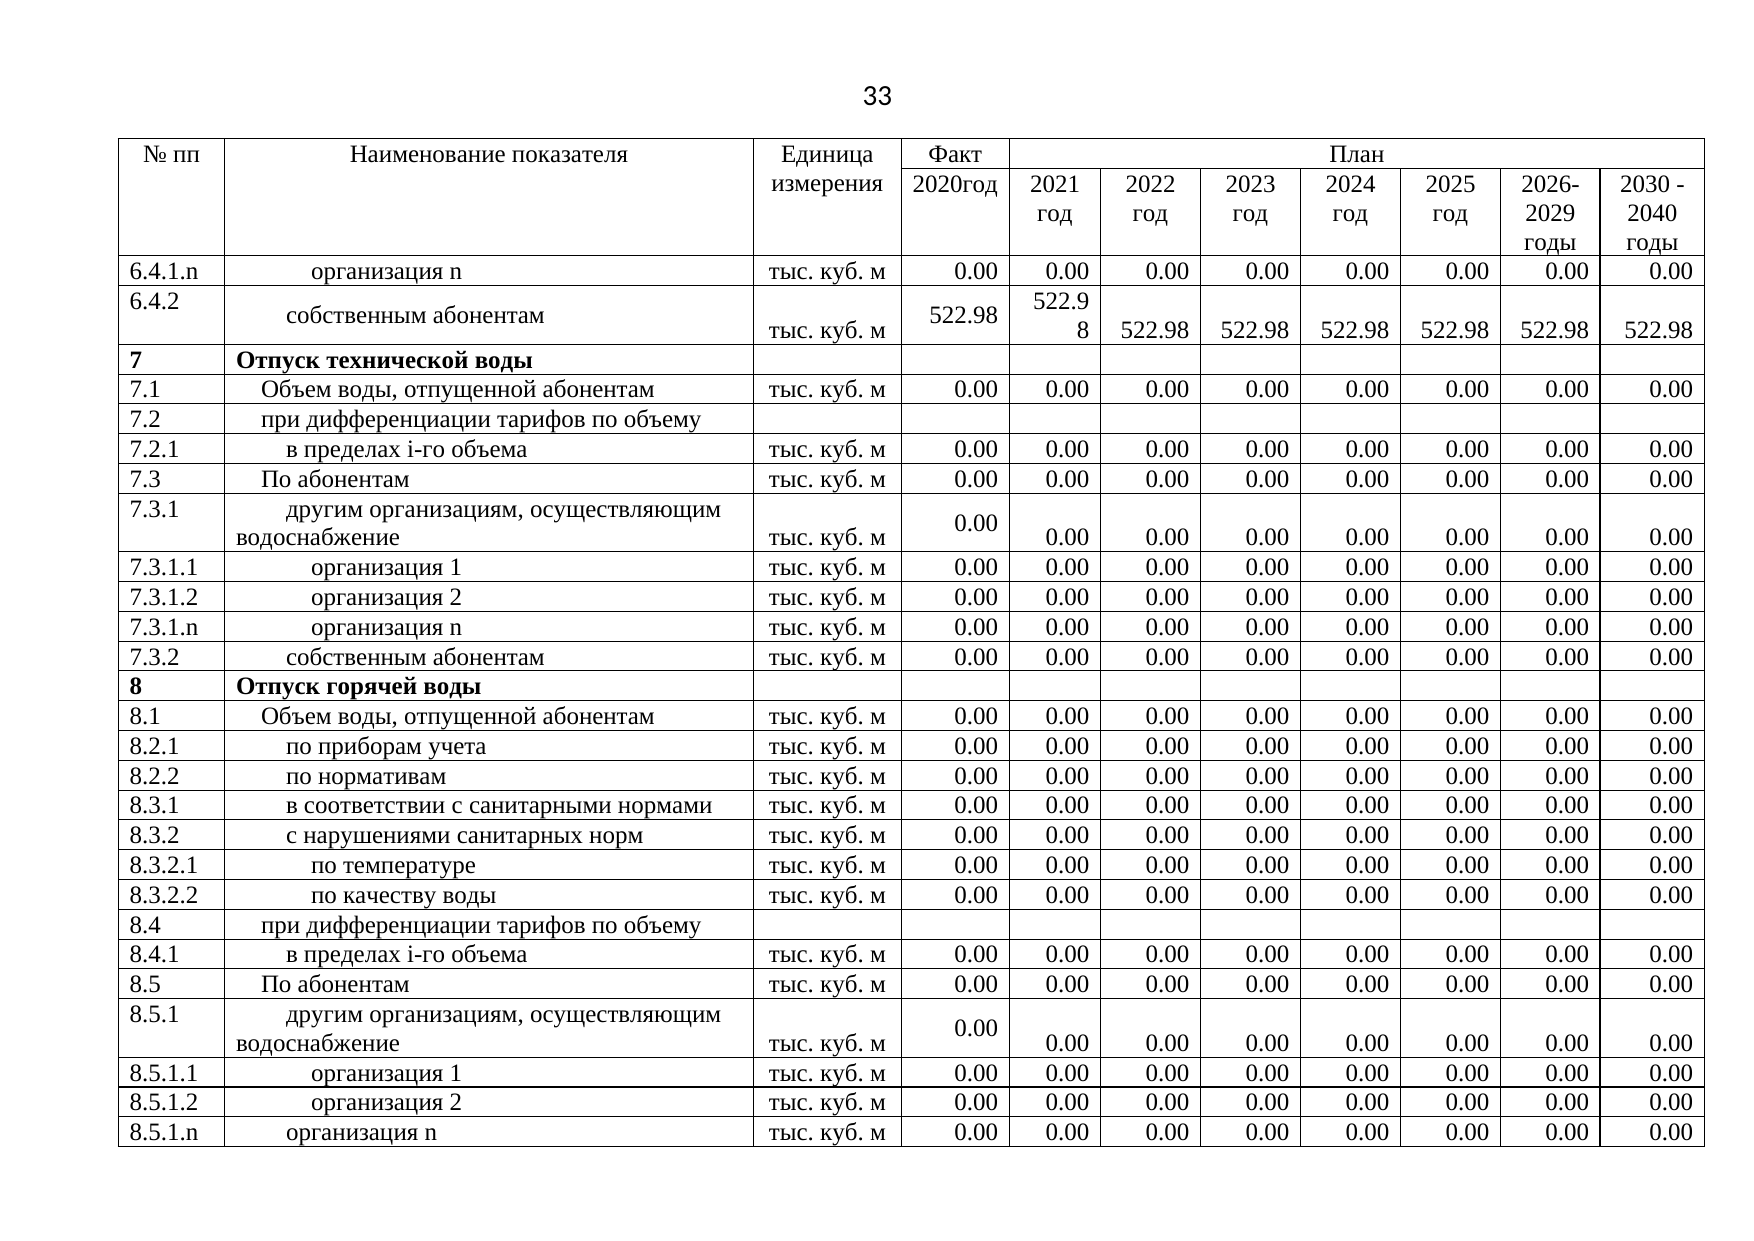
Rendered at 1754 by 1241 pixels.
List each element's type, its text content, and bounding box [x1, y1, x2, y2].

table_cell 0.00 [1301, 642, 1400, 670]
table_cell 0.00 [1501, 820, 1599, 849]
table_cell 522.98 [1201, 286, 1300, 344]
table_cell [754, 345, 901, 373]
table_cell 0.00 [1601, 969, 1704, 998]
table_cell 2024 год [1301, 169, 1400, 255]
table_cell 8.4.1 [119, 940, 224, 968]
table_cell 0.00 [1401, 434, 1500, 463]
table_cell 0.00 [1101, 1117, 1200, 1146]
table_cell 7.3.1 [119, 494, 224, 551]
table_cell тыс. куб. м [754, 612, 901, 641]
table_cell [1301, 404, 1400, 433]
table_cell Отпуск технической воды [225, 345, 753, 373]
table_cell 0.00 [1501, 375, 1599, 403]
table_cell 0.00 [1301, 256, 1400, 285]
table_cell 522.98 [1401, 286, 1500, 344]
table_cell [1601, 910, 1704, 938]
table_header Факт [902, 139, 1009, 168]
table_cell тыс. куб. м [754, 256, 901, 285]
table_cell тыс. куб. м [754, 582, 901, 611]
table_cell 0.00 [1010, 761, 1100, 789]
table_cell 0.00 [1201, 552, 1300, 581]
table_cell 0.00 [1201, 1117, 1300, 1146]
table_cell 7.2.1 [119, 434, 224, 463]
table_cell 0.00 [1401, 850, 1500, 879]
table_cell 0.00 [1501, 256, 1599, 285]
table_cell тыс. куб. м [754, 791, 901, 819]
table_cell 0.00 [1101, 791, 1200, 819]
table_cell при дифференциации тарифов по объему [225, 404, 753, 433]
table_cell организация 2 [225, 582, 753, 611]
table_cell [1501, 671, 1599, 700]
table_cell 0.00 [1601, 940, 1704, 968]
table_cell 0.00 [1401, 820, 1500, 849]
table_cell 0.00 [1601, 464, 1704, 493]
table_cell другим организациям, осуществляющим водоснабжение [225, 999, 753, 1057]
table_cell 0.00 [1101, 731, 1200, 760]
table_cell тыс. куб. м [754, 1117, 901, 1146]
table_cell 522.98 [1601, 286, 1704, 344]
table_cell 0.00 [1301, 552, 1400, 581]
table_cell 8.5 [119, 969, 224, 998]
table_cell 0.00 [1010, 582, 1100, 611]
table_cell 0.00 [1101, 375, 1200, 403]
table_cell 0.00 [1010, 880, 1100, 909]
table_cell 0.00 [902, 434, 1009, 463]
table_cell 0.00 [1201, 612, 1300, 641]
table_cell [1101, 345, 1200, 373]
table_cell 0.00 [902, 940, 1009, 968]
table_cell 0.00 [1501, 612, 1599, 641]
table_cell тыс. куб. м [754, 731, 901, 760]
table_cell 0.00 [1501, 552, 1599, 581]
table_cell 0.00 [1201, 820, 1300, 849]
table_cell [902, 671, 1009, 700]
table_cell 0.00 [1501, 642, 1599, 670]
table_cell 8.3.2 [119, 820, 224, 849]
table_cell 0.00 [902, 880, 1009, 909]
table_cell 0.00 [1101, 1088, 1200, 1116]
table_cell 6.4.2 [119, 286, 224, 344]
table_cell 8.3.1 [119, 791, 224, 819]
table_cell 0.00 [1401, 731, 1500, 760]
table_cell 0.00 [1101, 969, 1200, 998]
table_cell [1301, 345, 1400, 373]
table_cell тыс. куб. м [754, 494, 901, 551]
table_cell 0.00 [1501, 850, 1599, 879]
table_cell 0.00 [1201, 642, 1300, 670]
table_cell [1401, 345, 1500, 373]
table_cell 0.00 [902, 612, 1009, 641]
table_cell 522.98 [902, 286, 1009, 344]
table_cell 0.00 [1501, 494, 1599, 551]
table_cell 0.00 [1401, 642, 1500, 670]
table_cell 0.00 [1101, 642, 1200, 670]
table_cell 0.00 [1010, 1058, 1100, 1086]
table_cell 0.00 [1010, 256, 1100, 285]
table_cell с нарушениями санитарных норм [225, 820, 753, 849]
table_cell 2020год [902, 169, 1009, 255]
table_cell другим организациям, осуществляющим водоснабжение [225, 494, 753, 551]
table_cell 0.00 [1010, 612, 1100, 641]
table_cell 0.00 [1010, 494, 1100, 551]
table_cell 0.00 [902, 731, 1009, 760]
table_cell по нормативам [225, 761, 753, 789]
table_cell тыс. куб. м [754, 286, 901, 344]
table_cell 0.00 [1601, 1058, 1704, 1086]
table_cell 0.00 [902, 494, 1009, 551]
table_cell [1601, 345, 1704, 373]
table_cell 2030 -2040 годы [1601, 169, 1704, 255]
table_cell 0.00 [1601, 434, 1704, 463]
table_cell 0.00 [1601, 731, 1704, 760]
table_cell 0.00 [1010, 1117, 1100, 1146]
table_cell 0.00 [1301, 494, 1400, 551]
table_cell 8.5.1 [119, 999, 224, 1057]
table_cell 0.00 [902, 969, 1009, 998]
table_cell [1201, 345, 1300, 373]
table_cell 0.00 [1201, 256, 1300, 285]
table_cell 0.00 [1301, 999, 1400, 1057]
table_cell 2025 год [1401, 169, 1500, 255]
table_cell 0.00 [1101, 256, 1200, 285]
table_cell тыс. куб. м [754, 375, 901, 403]
table_cell 0.00 [1301, 434, 1400, 463]
table_cell 522.98 [1301, 286, 1400, 344]
table_cell 0.00 [1401, 582, 1500, 611]
table_cell в пределах i-го объема [225, 940, 753, 968]
table_cell 0.00 [902, 1088, 1009, 1116]
table_cell 0.00 [1501, 969, 1599, 998]
table_cell 0.00 [1401, 940, 1500, 968]
table_cell 0.00 [1501, 701, 1599, 730]
table_cell 0.00 [1501, 582, 1599, 611]
table_cell тыс. куб. м [754, 880, 901, 909]
table_cell 0.00 [1301, 880, 1400, 909]
table_cell 7.2 [119, 404, 224, 433]
table_cell организация n [225, 1117, 753, 1146]
table_cell [1501, 404, 1599, 433]
table_cell 0.00 [1301, 375, 1400, 403]
table_cell 0.00 [1401, 1058, 1500, 1086]
table_cell По абонентам [225, 969, 753, 998]
table_cell 2023 год [1201, 169, 1300, 255]
table_cell по качеству воды [225, 880, 753, 909]
table_cell [1301, 910, 1400, 938]
table_cell тыс. куб. м [754, 552, 901, 581]
table_cell 0.00 [902, 850, 1009, 879]
table_cell 0.00 [902, 552, 1009, 581]
table_cell Объем воды, отпущенной абонентам [225, 701, 753, 730]
table_cell 0.00 [1301, 1088, 1400, 1116]
table_cell 0.00 [1101, 701, 1200, 730]
table_cell 0.00 [902, 820, 1009, 849]
table_cell тыс. куб. м [754, 1058, 901, 1086]
table_cell [1501, 910, 1599, 938]
table_cell 0.00 [902, 464, 1009, 493]
table_cell 8 [119, 671, 224, 700]
table_cell 7 [119, 345, 224, 373]
table_cell 0.00 [1501, 434, 1599, 463]
table_cell 8.4 [119, 910, 224, 938]
table_cell 0.00 [902, 1058, 1009, 1086]
table_cell 0.00 [1010, 642, 1100, 670]
table_cell 8.5.1.n [119, 1117, 224, 1146]
table_cell 0.00 [1501, 999, 1599, 1057]
table_cell 0.00 [1010, 552, 1100, 581]
table_cell тыс. куб. м [754, 969, 901, 998]
table_cell 0.00 [1201, 999, 1300, 1057]
table_cell 0.00 [1201, 731, 1300, 760]
table_cell 0.00 [1601, 582, 1704, 611]
table_cell 8.3.2.1 [119, 850, 224, 879]
table_cell тыс. куб. м [754, 642, 901, 670]
table_cell при дифференциации тарифов по объему [225, 910, 753, 938]
table_cell 0.00 [1601, 999, 1704, 1057]
table_cell 0.00 [1501, 1058, 1599, 1086]
table_cell 0.00 [1101, 612, 1200, 641]
table_cell по температуре [225, 850, 753, 879]
table_cell 0.00 [1501, 1088, 1599, 1116]
table_cell 0.00 [1601, 791, 1704, 819]
table_cell 0.00 [1301, 1117, 1400, 1146]
table_cell 7.1 [119, 375, 224, 403]
table_cell [1101, 910, 1200, 938]
table_cell 0.00 [1601, 761, 1704, 789]
table_cell собственным абонентам [225, 286, 753, 344]
table_cell 0.00 [1301, 731, 1400, 760]
table_cell тыс. куб. м [754, 999, 901, 1057]
table_cell 8.2.1 [119, 731, 224, 760]
table_cell 0.00 [1501, 761, 1599, 789]
table_cell 0.00 [1010, 850, 1100, 879]
table_cell 0.00 [1301, 969, 1400, 998]
table_cell 0.00 [1010, 791, 1100, 819]
table_cell [1401, 404, 1500, 433]
table_cell Объем воды, отпущенной абонентам [225, 375, 753, 403]
table_cell 522.98 [1101, 286, 1200, 344]
table_cell 0.00 [1301, 464, 1400, 493]
table_cell 0.00 [902, 642, 1009, 670]
table_cell 0.00 [1101, 850, 1200, 879]
table_cell 8.3.2.2 [119, 880, 224, 909]
table_cell 0.00 [1010, 940, 1100, 968]
table_cell 0.00 [1201, 434, 1300, 463]
table_cell [1010, 910, 1100, 938]
table_cell 522.98 [1010, 286, 1100, 344]
table_cell 0.00 [1101, 434, 1200, 463]
table_cell 0.00 [1301, 1058, 1400, 1086]
table_cell 0.00 [1201, 464, 1300, 493]
table_cell 7.3 [119, 464, 224, 493]
table_cell 8.5.1.1 [119, 1058, 224, 1086]
table_cell в пределах i-го объема [225, 434, 753, 463]
table_cell 0.00 [1201, 375, 1300, 403]
table_cell в соответствии с санитарными нормами [225, 791, 753, 819]
table_cell 0.00 [902, 256, 1009, 285]
table_cell 0.00 [1101, 464, 1200, 493]
table_cell 0.00 [1401, 1088, 1500, 1116]
table_cell 0.00 [1401, 761, 1500, 789]
table_cell организация 1 [225, 1058, 753, 1086]
table_cell 0.00 [1601, 552, 1704, 581]
table_cell 0.00 [1401, 494, 1500, 551]
table_cell [1010, 671, 1100, 700]
table_cell [902, 910, 1009, 938]
table_cell Отпуск горячей воды [225, 671, 753, 700]
table_cell 2021 год [1010, 169, 1100, 255]
table_cell организация 1 [225, 552, 753, 581]
table_cell [1010, 404, 1100, 433]
table_cell 0.00 [1101, 820, 1200, 849]
table_header Наименование показателя [225, 139, 753, 255]
table_cell 7.3.1.1 [119, 552, 224, 581]
table_cell 0.00 [1501, 1117, 1599, 1146]
table_cell по приборам учета [225, 731, 753, 760]
table_cell 0.00 [1601, 256, 1704, 285]
table_cell 0.00 [1201, 791, 1300, 819]
table_cell 6.4.1.n [119, 256, 224, 285]
table_cell 0.00 [1401, 612, 1500, 641]
table_cell 0.00 [1601, 642, 1704, 670]
table_cell 0.00 [1301, 850, 1400, 879]
table_cell 0.00 [1401, 969, 1500, 998]
table_cell тыс. куб. м [754, 761, 901, 789]
table_cell 0.00 [902, 1117, 1009, 1146]
table_cell 0.00 [902, 791, 1009, 819]
table_cell 0.00 [1010, 999, 1100, 1057]
table_cell [1601, 671, 1704, 700]
table_cell тыс. куб. м [754, 1088, 901, 1116]
table_cell 0.00 [1401, 1117, 1500, 1146]
table_cell 0.00 [1501, 880, 1599, 909]
table_cell 0.00 [1401, 256, 1500, 285]
table_cell 0.00 [1401, 999, 1500, 1057]
table_cell 0.00 [1201, 701, 1300, 730]
table_cell 8.1 [119, 701, 224, 730]
table_cell 0.00 [902, 582, 1009, 611]
table_cell тыс. куб. м [754, 940, 901, 968]
table_cell [1201, 404, 1300, 433]
table_cell 0.00 [1601, 880, 1704, 909]
table_cell 0.00 [1201, 850, 1300, 879]
table_cell 0.00 [1401, 791, 1500, 819]
table_cell 0.00 [1010, 375, 1100, 403]
table_cell 8.5.1.2 [119, 1088, 224, 1116]
table_cell тыс. куб. м [754, 850, 901, 879]
table_cell [1101, 404, 1200, 433]
table_cell 0.00 [1601, 494, 1704, 551]
table_cell 0.00 [1201, 494, 1300, 551]
table_cell [1601, 404, 1704, 433]
table_cell 0.00 [1201, 880, 1300, 909]
table_cell [1401, 910, 1500, 938]
table_cell 7.3.2 [119, 642, 224, 670]
table_cell 0.00 [1010, 969, 1100, 998]
table_cell 8.2.2 [119, 761, 224, 789]
table_cell 522.98 [1501, 286, 1599, 344]
table_cell [1101, 671, 1200, 700]
table_cell 0.00 [1501, 791, 1599, 819]
table_cell 0.00 [1010, 731, 1100, 760]
table_cell 0.00 [1101, 582, 1200, 611]
table_cell 7.3.1.n [119, 612, 224, 641]
table_cell 0.00 [1501, 940, 1599, 968]
table_cell 0.00 [1601, 850, 1704, 879]
table_cell 0.00 [1101, 880, 1200, 909]
table_cell 0.00 [1301, 940, 1400, 968]
table_cell 0.00 [1601, 1117, 1704, 1146]
table_cell 0.00 [1401, 375, 1500, 403]
table_cell 0.00 [1301, 791, 1400, 819]
table_cell [754, 404, 901, 433]
table_cell По абонентам [225, 464, 753, 493]
table_cell 0.00 [1301, 761, 1400, 789]
table_cell 2026-2029 годы [1501, 169, 1599, 255]
table_cell 0.00 [1601, 701, 1704, 730]
table_cell 2022 год [1101, 169, 1200, 255]
table_cell тыс. куб. м [754, 701, 901, 730]
table_cell 0.00 [1010, 1088, 1100, 1116]
table_cell 7.3.1.2 [119, 582, 224, 611]
table_header № пп [119, 139, 224, 255]
table_cell 0.00 [1201, 1058, 1300, 1086]
table_cell организация n [225, 612, 753, 641]
table_cell собственным абонентам [225, 642, 753, 670]
table_cell [1501, 345, 1599, 373]
table_cell 0.00 [1601, 612, 1704, 641]
table_cell 0.00 [1201, 1088, 1300, 1116]
table_cell [1301, 671, 1400, 700]
table_cell 0.00 [1601, 1088, 1704, 1116]
table_cell 0.00 [902, 375, 1009, 403]
table_cell тыс. куб. м [754, 464, 901, 493]
table_cell 0.00 [1201, 582, 1300, 611]
table_cell [1201, 671, 1300, 700]
table_cell 0.00 [1101, 1058, 1200, 1086]
table_cell [1401, 671, 1500, 700]
table_cell 0.00 [902, 761, 1009, 789]
table_cell 0.00 [902, 701, 1009, 730]
table_header Единица измерения [754, 139, 901, 255]
table_header План [1010, 139, 1704, 168]
table_cell 0.00 [1101, 940, 1200, 968]
table_cell 0.00 [1301, 820, 1400, 849]
table_cell 0.00 [1201, 940, 1300, 968]
table_cell 0.00 [902, 999, 1009, 1057]
table_cell 0.00 [1010, 701, 1100, 730]
table_cell 0.00 [1501, 464, 1599, 493]
table_cell [902, 345, 1009, 373]
table_cell 0.00 [1401, 880, 1500, 909]
table_cell тыс. куб. м [754, 434, 901, 463]
table_cell организация n [225, 256, 753, 285]
table_cell [1201, 910, 1300, 938]
table_cell 0.00 [1601, 375, 1704, 403]
table_cell [754, 910, 901, 938]
table_cell [754, 671, 901, 700]
table_cell организация 2 [225, 1088, 753, 1116]
table_cell 0.00 [1401, 552, 1500, 581]
table_cell 0.00 [1201, 969, 1300, 998]
table_cell 0.00 [1101, 494, 1200, 551]
table_cell 0.00 [1301, 582, 1400, 611]
table_cell 0.00 [1301, 701, 1400, 730]
table_cell [1010, 345, 1100, 373]
table_cell 0.00 [1201, 761, 1300, 789]
table_cell 0.00 [1010, 434, 1100, 463]
table_cell 0.00 [1101, 761, 1200, 789]
table_cell 0.00 [1010, 820, 1100, 849]
table_cell 0.00 [1501, 731, 1599, 760]
table_cell 0.00 [1601, 820, 1704, 849]
table_cell 0.00 [1401, 464, 1500, 493]
table_cell тыс. куб. м [754, 820, 901, 849]
table_cell [902, 404, 1009, 433]
table_cell 0.00 [1301, 612, 1400, 641]
table_cell 0.00 [1101, 999, 1200, 1057]
table_cell 0.00 [1010, 464, 1100, 493]
table_cell 0.00 [1401, 701, 1500, 730]
table_cell 0.00 [1101, 552, 1200, 581]
